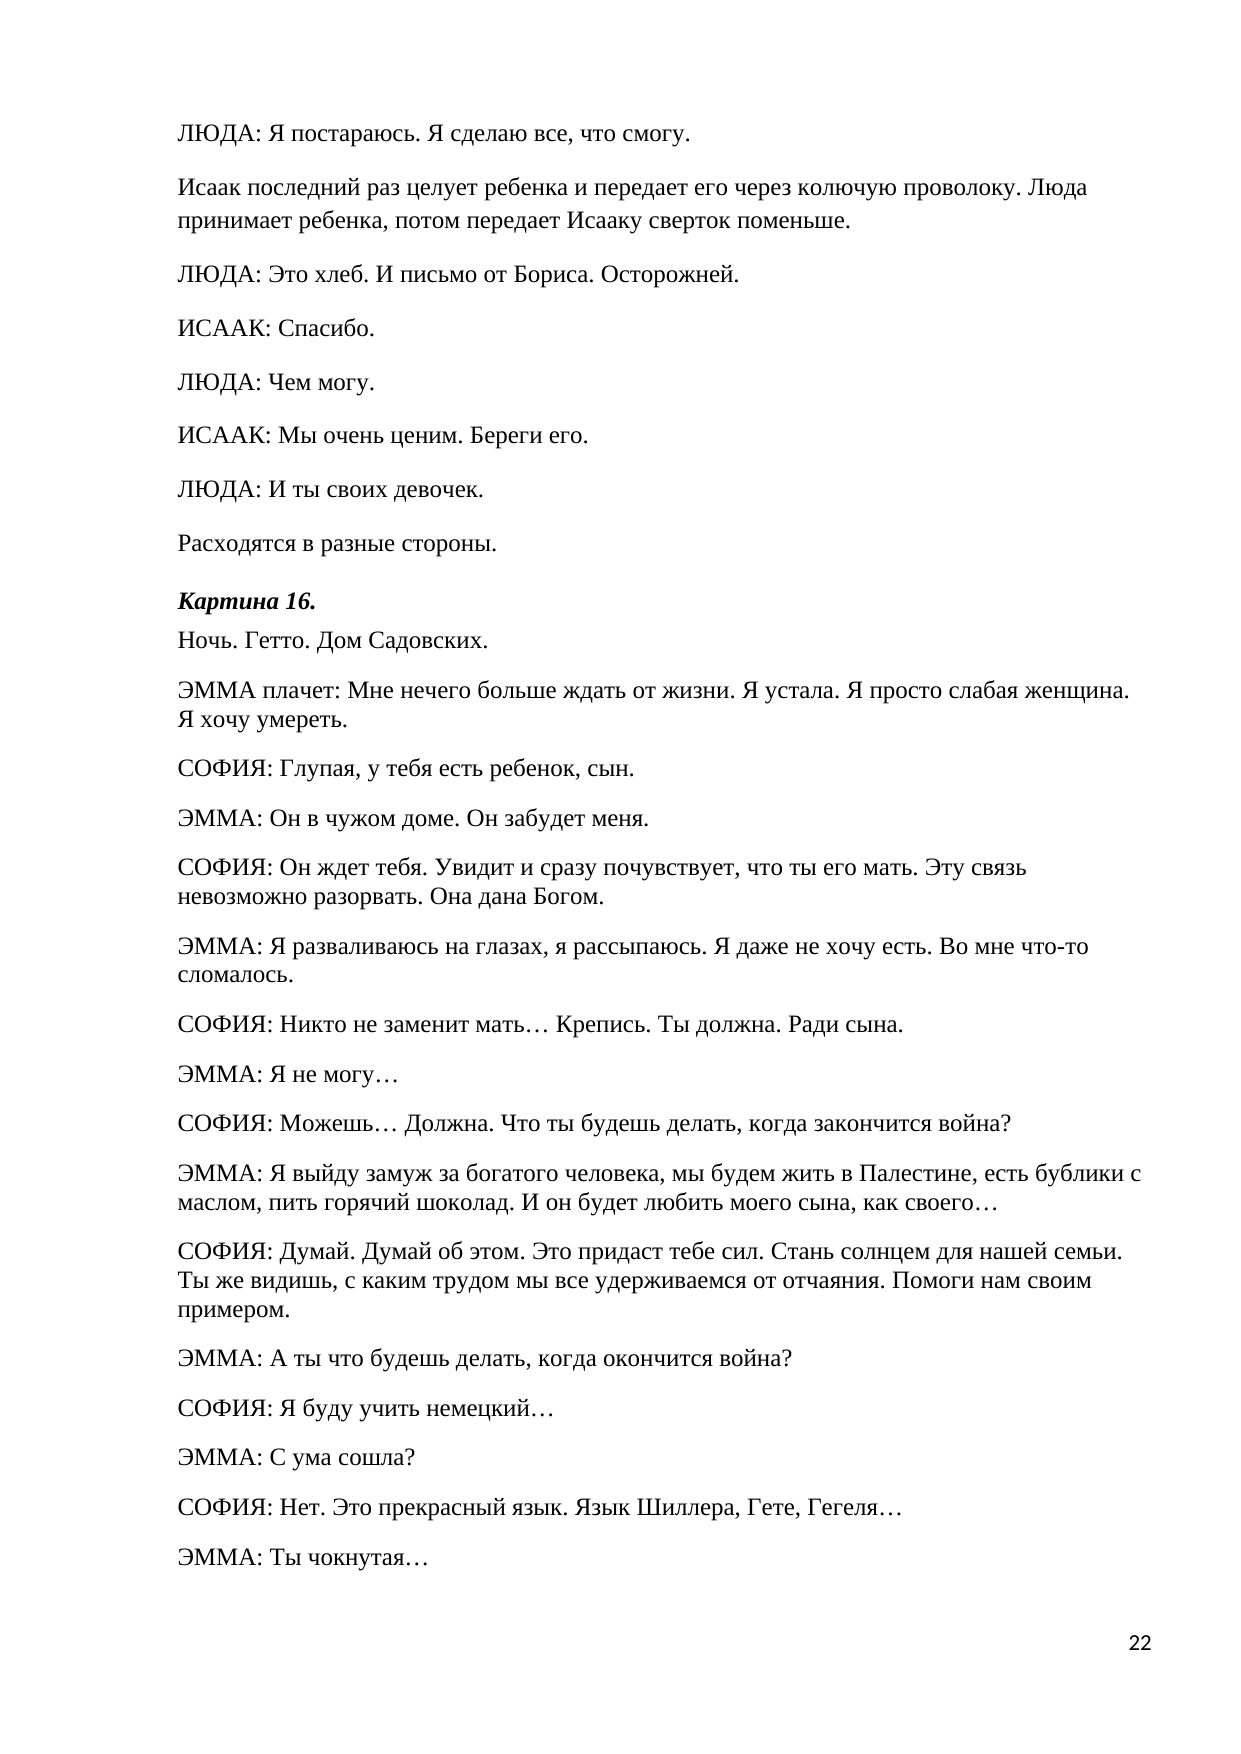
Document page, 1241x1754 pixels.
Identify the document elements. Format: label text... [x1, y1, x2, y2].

text Исаак последний раз целует ребенка и передает его через колючую проволоку. Люда принимает ребенка, потом передает Исааку сверток поменьше. [177, 172, 1152, 234]
text ЭММА: Ты чокнутая… [177, 1542, 1152, 1570]
text СОФИЯ: Можешь… Должна. Что ты будешь делать, когда закончится война? [177, 1108, 1152, 1137]
text СОФИЯ: Я буду учить немецкий… [177, 1393, 1152, 1422]
text ИСААК: Спасибо. [177, 313, 1152, 341]
text Ночь. Гетто. Дом Садовских. [177, 625, 1152, 654]
subtitle Картина 16. [177, 586, 1152, 615]
text ЛЮДА: Чем могу. [177, 367, 1152, 395]
text ЭММА плачет: Мне нечего больше ждать от жизни. Я устала. Я просто слабая женщина. Я хочу умереть. [177, 675, 1152, 732]
text СОФИЯ: Он ждет тебя. Увидит и сразу почувствует, что ты его мать. Эту связь невозможно разорвать. Она дана Богом. [177, 852, 1152, 910]
text СОФИЯ: Нет. Это прекрасный язык. Язык Шиллера, Гете, Гегеля… [177, 1492, 1152, 1521]
text ЛЮДА: Это хлеб. И письмо от Бориса. Осторожней. [177, 259, 1152, 288]
text СОФИЯ: Никто не заменит мать… Крепись. Ты должна. Ради сына. [177, 1009, 1152, 1038]
text ЛЮДА: Я постараюсь. Я сделаю все, что смогу. [177, 118, 1152, 147]
text ИСААК: Мы очень ценим. Береги его. [177, 420, 1152, 449]
text СОФИЯ: Думай. Думай об этом. Это придаст тебе сил. Стань солнцем для нашей семьи. Ты же видишь, с каким трудом мы все удерживаемся от отчаяния. Помоги нам своим примером. [177, 1236, 1152, 1322]
text Расходятся в разные стороны. [177, 528, 1152, 557]
text ЭММА: Я выйду замуж за богатого человека, мы будем жить в Палестине, есть бублики с маслом, пить горячий шоколад. И он будет любить моего сына, как своего… [177, 1158, 1152, 1215]
text ЭММА: Он в чужом доме. Он забудет меня. [177, 803, 1152, 832]
text ЭММА: А ты что будешь делать, когда окончится война? [177, 1343, 1152, 1372]
text СОФИЯ: Глупая, у тебя есть ребенок, сын. [177, 753, 1152, 782]
text ЛЮДА: И ты своих девочек. [177, 474, 1152, 503]
text ЭММА: Я разваливаюсь на глазах, я рассыпаюсь. Я даже не хочу есть. Во мне что-то сломалось. [177, 931, 1152, 988]
text ЭММА: С ума сошла? [177, 1442, 1152, 1471]
text ЭММА: Я не могу… [177, 1059, 1152, 1087]
